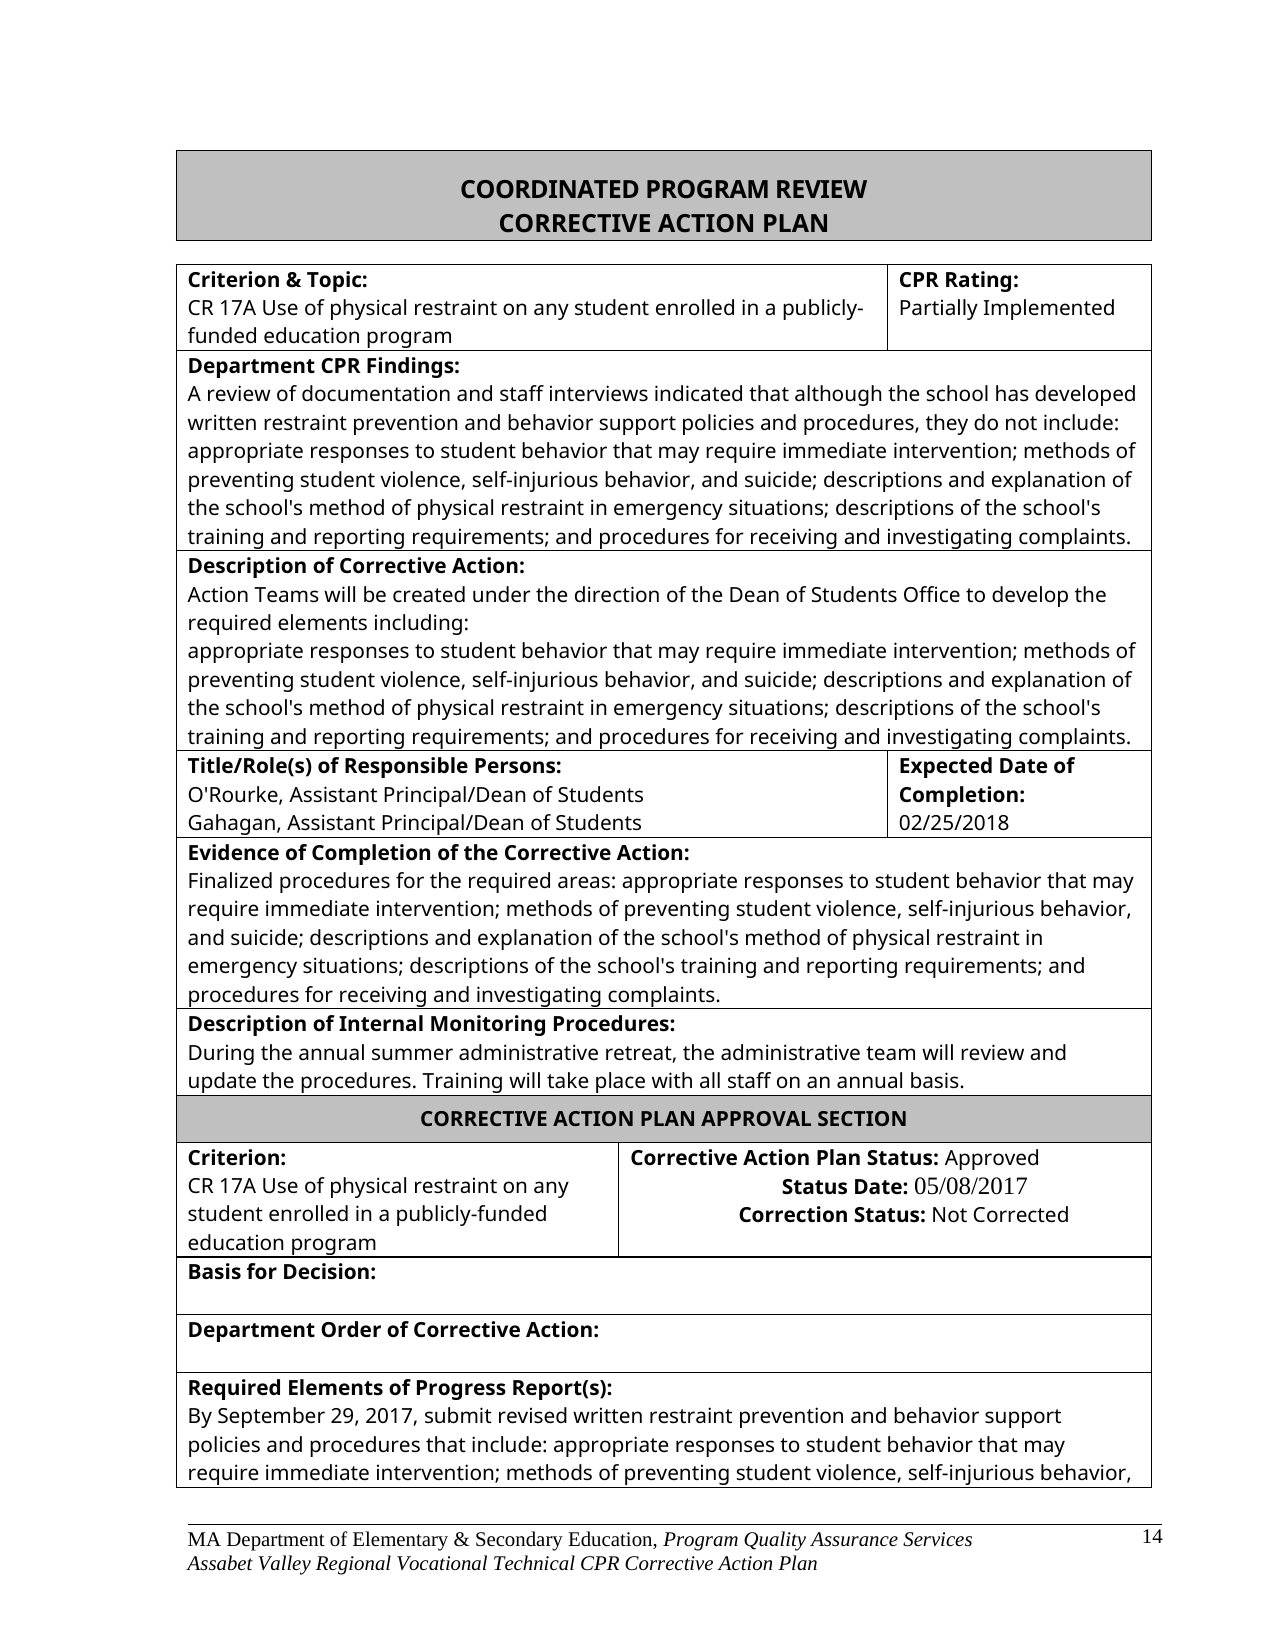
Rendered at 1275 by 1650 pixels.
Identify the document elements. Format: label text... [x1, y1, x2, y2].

table_header Criterion & Topic: CR 17A Use of physical restraint on any student enrolled in a publicly-funded education program [177, 265, 887, 350]
table_cell Criterion: CR 17A Use of physical restraint on any student enrolled in a publicly-funded education program [177, 1143, 618, 1256]
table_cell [177, 1373, 1151, 1487]
table_cell Description of Internal Monitoring Procedures: During the annual summer administrative retreat, the administrative team will review and update the procedures. Training will take place with all staff on an annual basis. [177, 1009, 1151, 1095]
table_header CPR Rating: Partially Implemented [888, 265, 1151, 350]
table_cell Expected Date of Completion: 02/25/2018 [888, 751, 1151, 837]
table_cell Evidence of Completion of the Corrective Action: Finalized procedures for the required areas: appropriate responses to student behavior that may require immediate intervention; methods of preventing student violence, self-injurious behavior, and suicide; descriptions and explanation of the school's method of physical restraint in emergency situations; descriptions of the school's training and reporting requirements; and procedures for receiving and investigating complaints. [177, 838, 1151, 1008]
table_cell Basis for Decision: [177, 1258, 1151, 1314]
table_cell Department Order of Corrective Action: [177, 1315, 1151, 1372]
table_cell Title/Role(s) of Responsible Persons: O'Rourke, Assistant Principal/Dean of Students Gahagan, Assistant Principal/Dean of Students [177, 751, 887, 837]
table_cell Corrective Action Plan Status: Approved Status Date: 05/08/2017 Correction Status: Not Corrected [619, 1143, 1151, 1256]
table_cell Department CPR Findings: A review of documentation and staff interviews indicated that although the school has developed written restraint prevention and behavior support policies and procedures, they do not include: appropriate responses to student behavior that may require immediate intervention; methods of preventing student violence, self-injurious behavior, and suicide; descriptions and explanation of the school's method of physical restraint in emergency situations; descriptions of the school's training and reporting requirements; and procedures for receiving and investigating complaints. [177, 351, 1151, 550]
table_cell CORRECTIVE ACTION PLAN APPROVAL SECTION [177, 1096, 1151, 1142]
table_cell Description of Corrective Action: Action Teams will be created under the direction of the Dean of Students Office to develop the required elements including: appropriate responses to student behavior that may require immediate intervention; methods of preventing student violence, self-injurious behavior, and suicide; descriptions and explanation of the school's method of physical restraint in emergency situations; descriptions of the school's training and reporting requirements; and procedures for receiving and investigating complaints. [177, 551, 1151, 750]
table_header COORDINATED PROGRAM REVIEW CORRECTIVE ACTION PLAN [177, 151, 1151, 240]
